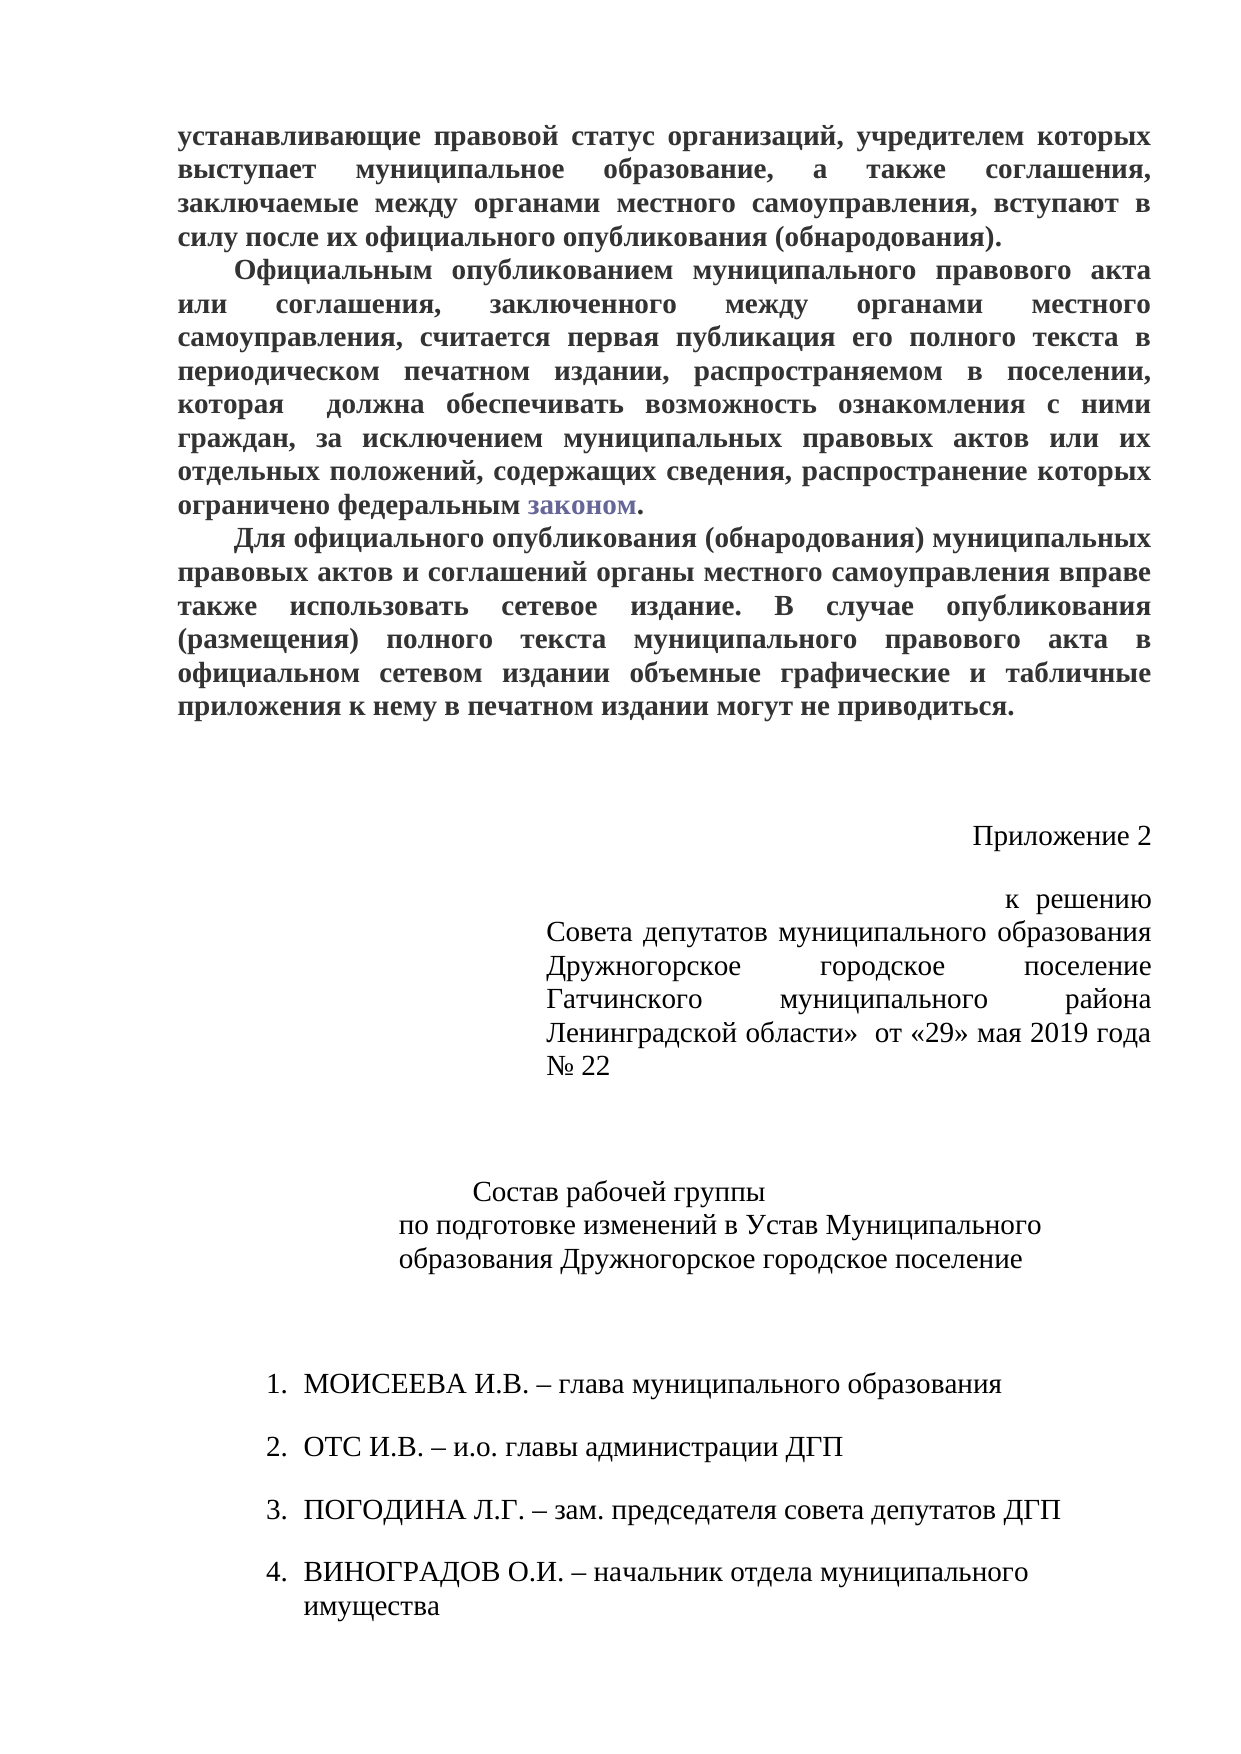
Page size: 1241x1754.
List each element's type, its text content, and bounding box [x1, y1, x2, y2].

list МОИСЕЕВА И.В. – глава муниципального образования [266, 1366, 1152, 1400]
text к решению Совета депутатов муниципального образования Дружногорское городское поселение Гатчинского муниципального района Ленинградской области» от «29» мая 2019 года № 22 [546, 881, 1152, 1082]
list ВИНОГРАДОВ О.И. – начальник отдела муниципального имущества [266, 1554, 1152, 1622]
text Приложение 2 [233, 818, 1152, 852]
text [177, 118, 1152, 252]
text Для официального опубликования (обнародования) муниципальных правовых актов и соглашений органы местного самоуправления вправе также использовать сетевое издание. В случае опубликования (размещения) полного текста муниципального правового акта в официальном сетевом издании объемные графические и табличные приложения к нему в печатном издании могут не приводиться. [177, 521, 1152, 722]
text Официальным опубликованием муниципального правового акта или соглашения, заключенного между органами местного самоуправления, считается первая публикация его полного текста в периодическом печатном издании, распространяемом в поселении, которая должна обеспечивать возможность ознакомления с ними граждан, за исключением муниципальных правовых актов или их отдельных положений, содержащих сведения, распространение которых ограничено федеральным законом. [177, 252, 1152, 521]
list ПОГОДИНА Л.Г. – зам. председателя совета депутатов ДГП [266, 1492, 1152, 1525]
text Состав рабочей группы по подготовке изменений в Устав Муниципального образования Дружногорское городское поселение [398, 1174, 1152, 1274]
list ОТС И.В. – и.о. главы администрации ДГП [266, 1429, 1152, 1463]
